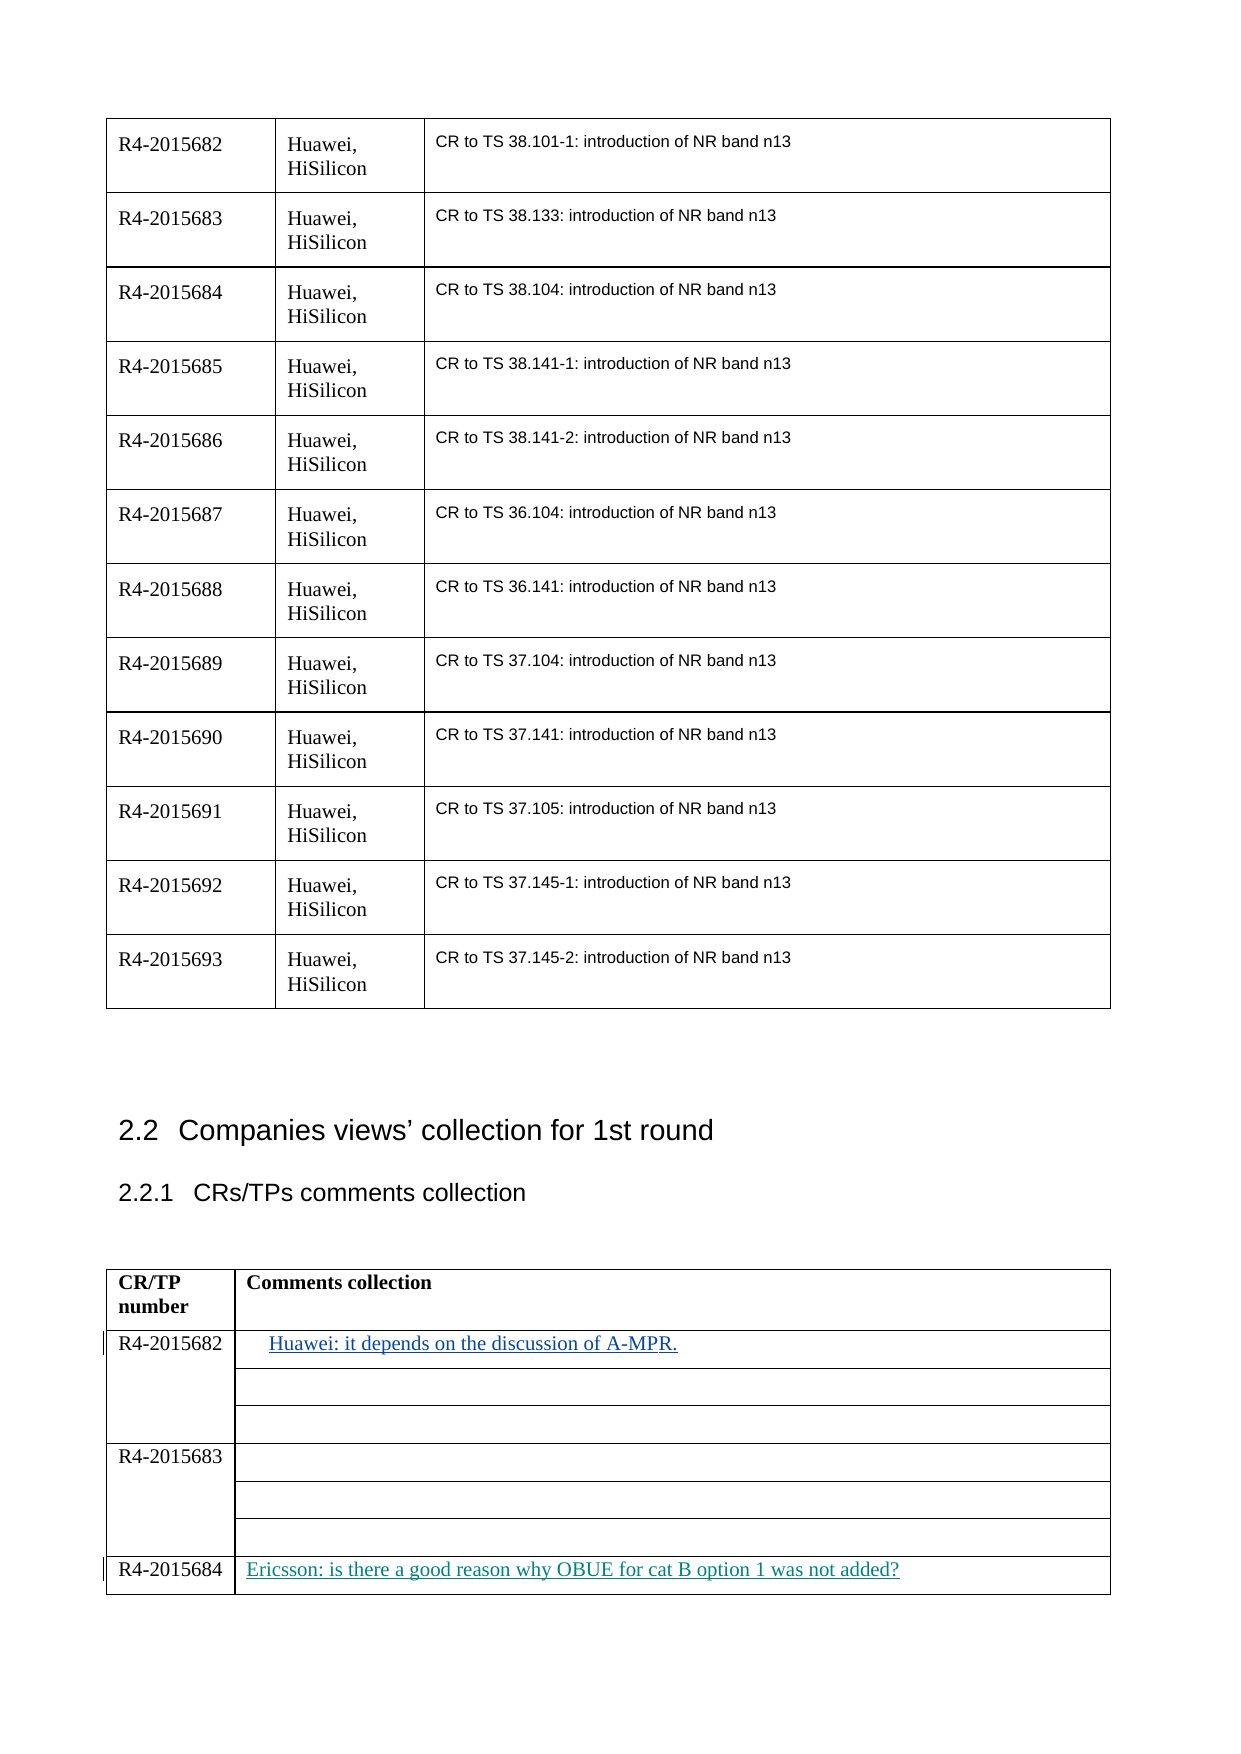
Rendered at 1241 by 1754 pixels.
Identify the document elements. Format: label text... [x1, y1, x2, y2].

table_cell R4-2015688 [107, 564, 275, 637]
table_cell CR to TS 37.145-2: introduction of NR band n13 [425, 935, 1110, 1008]
table_cell R4-2015682 [107, 119, 275, 192]
table_cell R4-2015683 [107, 1444, 234, 1556]
table_cell [236, 1369, 1110, 1405]
table_header Comments collection [236, 1270, 1110, 1330]
table_cell Huawei, HiSilicon [276, 193, 424, 266]
table_cell Huawei, HiSilicon [276, 342, 424, 415]
table_cell CR to TS 38.141-2: introduction of NR band n13 [425, 416, 1110, 489]
table_cell CR to TS 36.104: introduction of NR band n13 [425, 490, 1110, 563]
table_cell R4-2015686 [107, 416, 275, 489]
table_cell CR to TS 37.105: introduction of NR band n13 [425, 787, 1110, 860]
table_cell R4-2015687 [107, 490, 275, 563]
table_cell Huawei, HiSilicon [276, 119, 424, 192]
table_cell [236, 1406, 1110, 1443]
table_cell [236, 1331, 1110, 1368]
table_header CR/TP number [107, 1270, 234, 1330]
table_cell Huawei, HiSilicon [276, 713, 424, 786]
table_cell R4-2015684 [107, 268, 275, 341]
subtitle Companies views’ collection for 1st round [118, 1113, 1122, 1147]
table_cell R4-2015689 [107, 638, 275, 711]
table_cell CR to TS 38.104: introduction of NR band n13 [425, 268, 1110, 341]
table_cell R4-2015690 [107, 713, 275, 786]
table_cell [236, 1519, 1110, 1556]
table_cell [236, 1557, 1110, 1593]
table_cell R4-2015682 [107, 1331, 234, 1443]
table_cell Huawei, HiSilicon [276, 564, 424, 637]
table_cell CR to TS 37.104: introduction of NR band n13 [425, 638, 1110, 711]
table_cell Huawei, HiSilicon [276, 416, 424, 489]
table_cell CR to TS 38.133: introduction of NR band n13 [425, 193, 1110, 266]
table_cell CR to TS 38.141-1: introduction of NR band n13 [425, 342, 1110, 415]
table_cell R4-2015685 [107, 342, 275, 415]
table_cell R4-2015684 [107, 1557, 234, 1593]
table_cell R4-2015693 [107, 935, 275, 1008]
table_cell R4-2015692 [107, 861, 275, 934]
table_cell R4-2015683 [107, 193, 275, 266]
subtitle CRs/TPs comments collection [118, 1178, 1122, 1207]
table_cell Huawei, HiSilicon [276, 638, 424, 711]
table_cell CR to TS 36.141: introduction of NR band n13 [425, 564, 1110, 637]
table_cell [236, 1482, 1110, 1518]
table_cell Huawei, HiSilicon [276, 490, 424, 563]
table_cell Huawei, HiSilicon [276, 935, 424, 1008]
table_cell CR to TS 37.145-1: introduction of NR band n13 [425, 861, 1110, 934]
table_cell Huawei, HiSilicon [276, 861, 424, 934]
table_cell Huawei, HiSilicon [276, 787, 424, 860]
table_cell [236, 1444, 1110, 1481]
table_cell CR to TS 38.101-1: introduction of NR band n13 [425, 119, 1110, 192]
table_cell CR to TS 37.141: introduction of NR band n13 [425, 713, 1110, 786]
table_cell R4-2015691 [107, 787, 275, 860]
table_cell Huawei, HiSilicon [276, 268, 424, 341]
